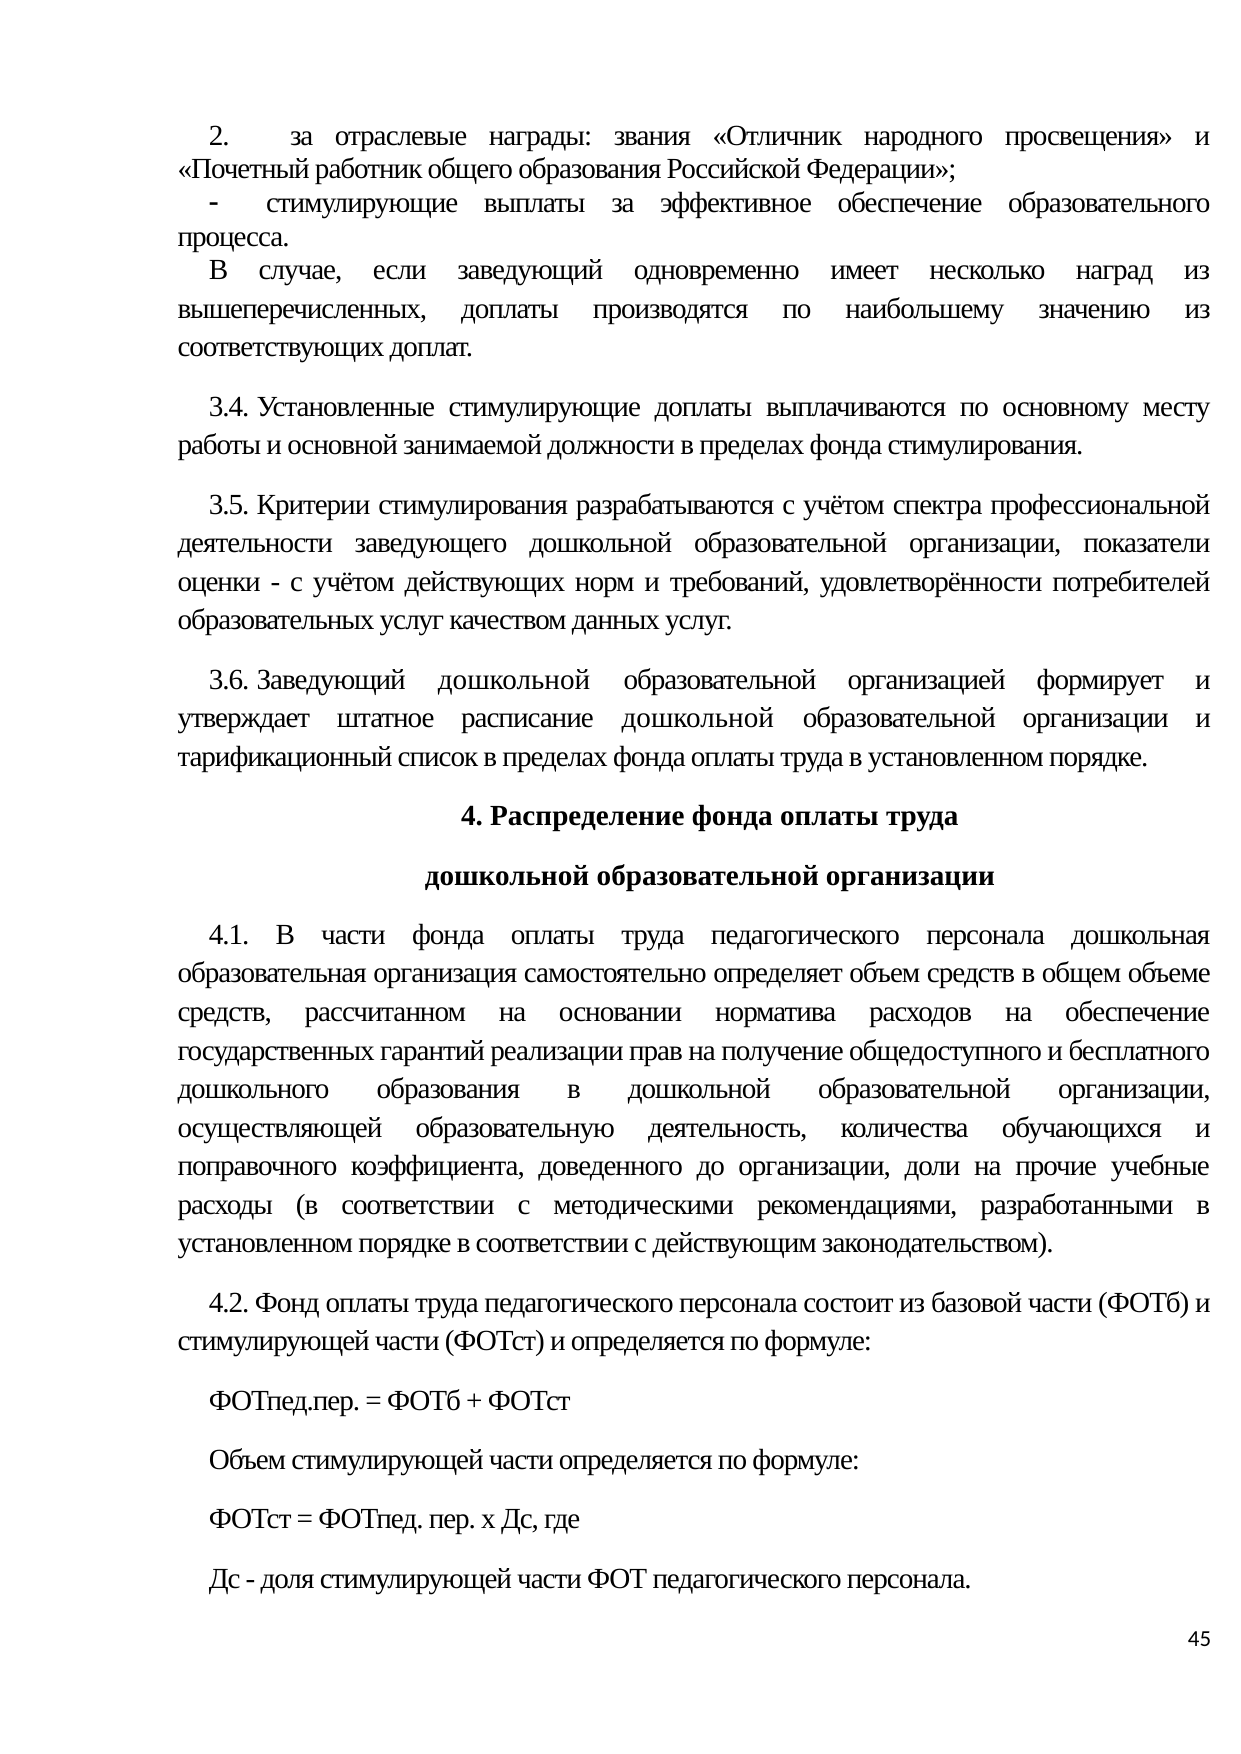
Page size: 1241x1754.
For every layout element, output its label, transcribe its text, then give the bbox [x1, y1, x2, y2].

text 4. Распределение фонда оплаты труда [177, 798, 1211, 832]
text Дс - доля стимулирующей части ФОТ педагогического персонала. [177, 1561, 1211, 1594]
text Объем стимулирующей части определяется по формуле: [177, 1442, 1211, 1476]
text ФОТст = ФОТпед. пер. х Дс, где [177, 1501, 1211, 1535]
text 4.1. В части фонда оплаты труда педагогического персонала дошкольная образовательная организация самостоятельно определяет объем средств в общем объеме средств, рассчитанном на основании норматива расходов на обеспечение государственных гарантий реализации прав на получение общедоступного и бесплатного дошкольного образования в дошкольной образовательной организации, осуществляющей образовательную деятельность, количества обучающихся и поправочного коэффициента, доведенного до организации, доли на прочие учебные расходы (в соответствии с методическими рекомендациями, разработанными в установленном порядке в соответствии с действующим законодательством). [177, 917, 1211, 1259]
text дошкольной образовательной организации [177, 858, 1211, 891]
text ФОТпед.пер. = ФОТб + ФОТст [177, 1383, 1211, 1416]
text 3.5. Критерии стимулирования разрабатываются с учётом спектра профессиональной деятельности заведующего дошкольной образовательной организации, показатели оценки - с учётом действующих норм и требований, удовлетворённости потребителей образовательных услуг качеством данных услуг. [177, 487, 1211, 636]
text 3.6. Заведующий дошкольной образовательной организацией формирует и утверждает штатное расписание дошкольной образовательной организации и тарификационный список в пределах фонда оплаты труда в установленном порядке. [177, 662, 1211, 772]
text В случае, если заведующий одновременно имеет несколько наград из вышеперечисленных, доплаты производятся по наибольшему значению из соответствующих доплат. [177, 252, 1211, 363]
list за отраслевые награды: звания «Отличник народного просвещения» и «Почетный работник общего образования Российской Федерации»; [177, 118, 1211, 185]
text 3.4. Установленные стимулирующие доплаты выплачиваются по основному месту работы и основной занимаемой должности в пределах фонда стимулирования. [177, 389, 1211, 461]
list стимулирующие выплаты за эффективное обеспечение образовательного процесса. [177, 185, 1211, 252]
text 4.2. Фонд оплаты труда педагогического персонала состоит из базовой части (ФОТб) и стимулирующей части (ФОТст) и определяется по формуле: [177, 1285, 1211, 1357]
